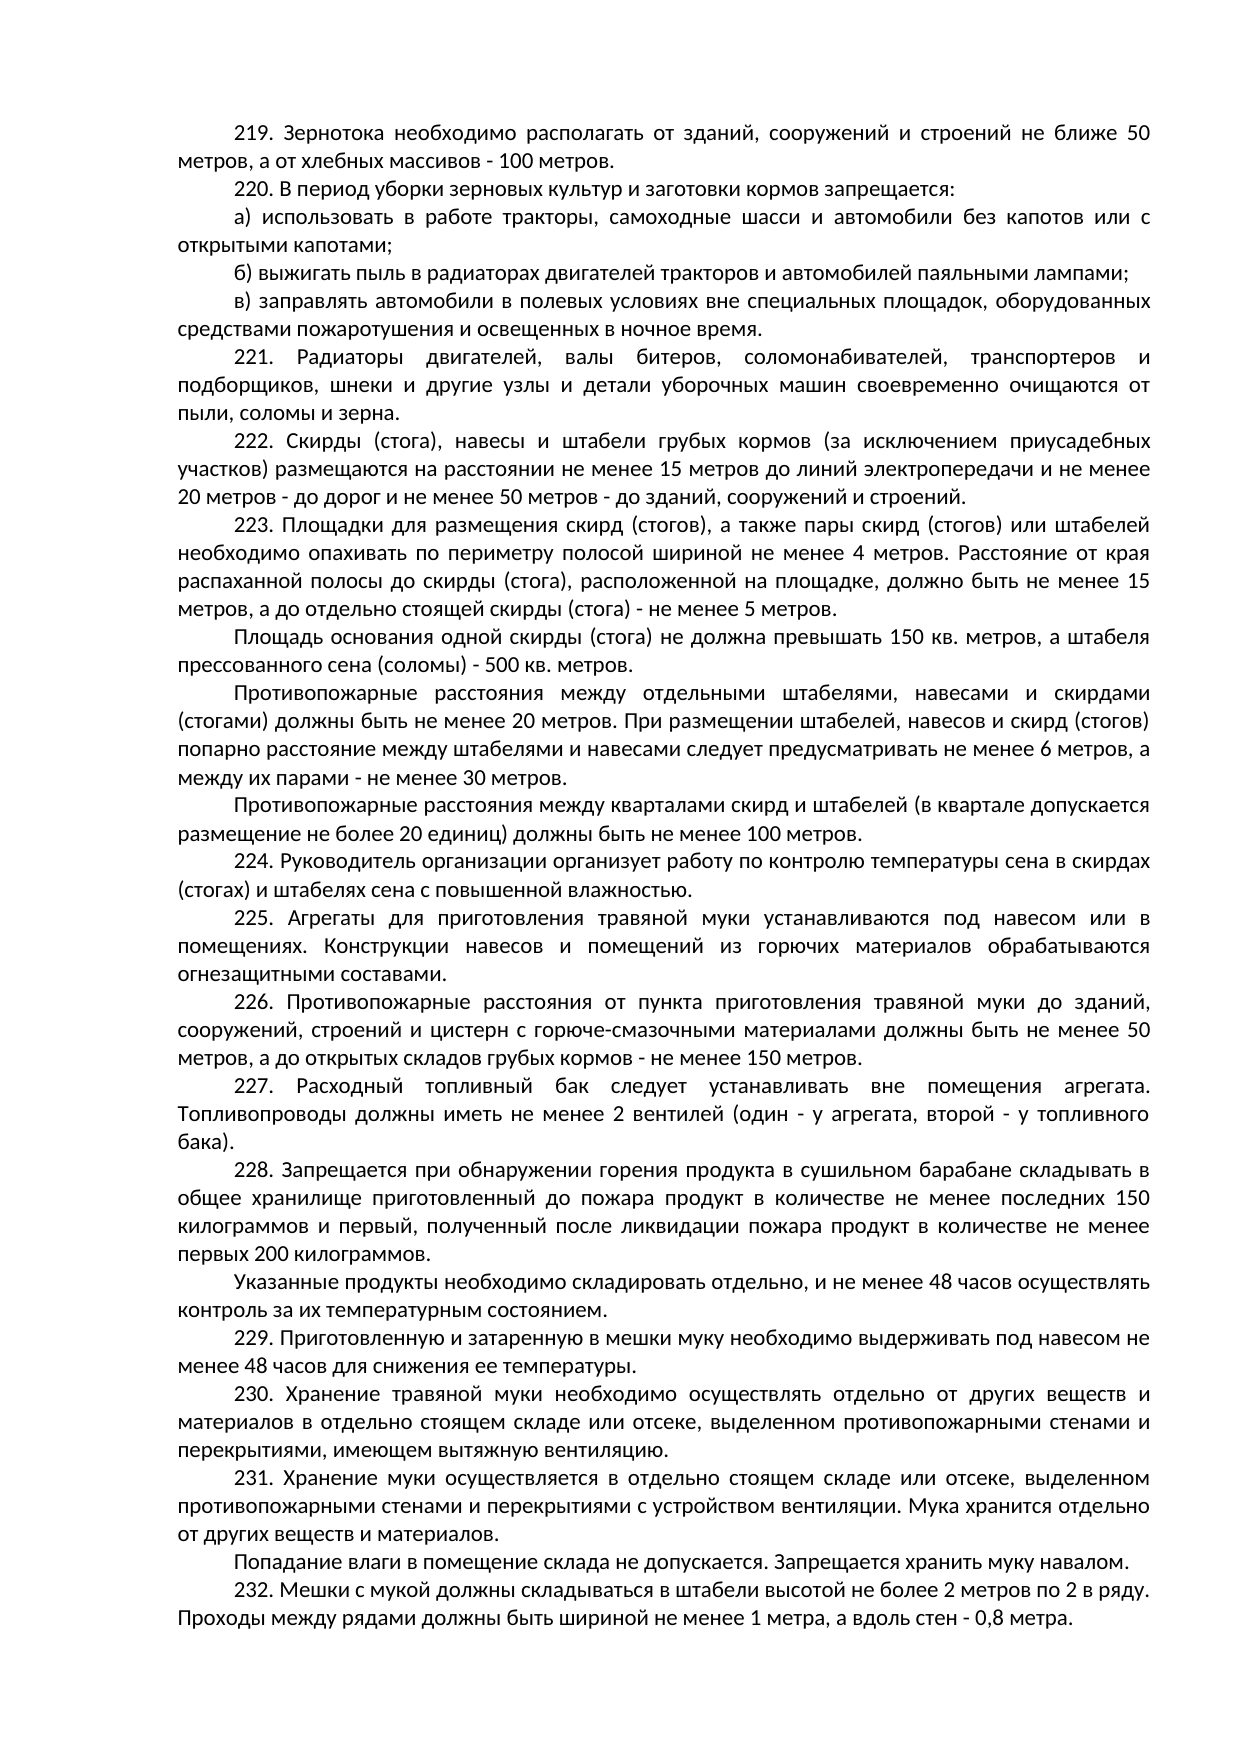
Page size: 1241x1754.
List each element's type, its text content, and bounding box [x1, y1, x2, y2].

text в) заправлять автомобили в полевых условиях вне специальных площадок, оборудованных средствами пожаротушения и освещенных в ночное время. [177, 286, 1152, 342]
text 223. Площадки для размещения скирд (стогов), а также пары скирд (стогов) или штабелей необходимо опахивать по периметру полосой шириной не менее 4 метров. Расстояние от края распаханной полосы до скирды (стога), расположенной на площадке, должно быть не менее 15 метров, а до отдельно стоящей скирды (стога) - не менее 5 метров. [177, 510, 1152, 622]
text 229. Приготовленную и затаренную в мешки муку необходимо выдерживать под навесом не менее 48 часов для снижения ее температуры. [177, 1323, 1152, 1379]
text 221. Радиаторы двигателей, валы битеров, соломонабивателей, транспортеров и подборщиков, шнеки и другие узлы и детали уборочных машин своевременно очищаются от пыли, соломы и зерна. [177, 342, 1152, 426]
text Попадание влаги в помещение склада не допускается. Запрещается хранить муку навалом. [177, 1547, 1152, 1575]
text 219. Зернотока необходимо располагать от зданий, сооружений и строений не ближе 50 метров, а от хлебных массивов - 100 метров. [177, 118, 1152, 174]
text Противопожарные расстояния между кварталами скирд и штабелей (в квартале допускается размещение не более 20 единиц) должны быть не менее 100 метров. [177, 791, 1152, 847]
text 224. Руководитель организации организует работу по контролю температуры сена в скирдах (стогах) и штабелях сена с повышенной влажностью. [177, 847, 1152, 903]
text 225. Агрегаты для приготовления травяной муки устанавливаются под навесом или в помещениях. Конструкции навесов и помещений из горючих материалов обрабатываются огнезащитными составами. [177, 903, 1152, 987]
text 227. Расходный топливный бак следует устанавливать вне помещения агрегата. Топливопроводы должны иметь не менее 2 вентилей (один - у агрегата, второй - у топливного бака). [177, 1071, 1152, 1155]
text 232. Мешки с мукой должны складываться в штабели высотой не более 2 метров по 2 в ряду. Проходы между рядами должны быть шириной не менее 1 метра, а вдоль стен - 0,8 метра. [177, 1575, 1152, 1631]
text 230. Хранение травяной муки необходимо осуществлять отдельно от других веществ и материалов в отдельно стоящем складе или отсеке, выделенном противопожарными стенами и перекрытиями, имеющем вытяжную вентиляцию. [177, 1379, 1152, 1463]
text а) использовать в работе тракторы, самоходные шасси и автомобили без капотов или с открытыми капотами; [177, 202, 1152, 258]
text 220. В период уборки зерновых культур и заготовки кормов запрещается: [177, 174, 1152, 202]
text Площадь основания одной скирды (стога) не должна превышать 150 кв. метров, а штабеля прессованного сена (соломы) - 500 кв. метров. [177, 622, 1152, 678]
text 231. Хранение муки осуществляется в отдельно стоящем складе или отсеке, выделенном противопожарными стенами и перекрытиями с устройством вентиляции. Мука хранится отдельно от других веществ и материалов. [177, 1463, 1152, 1547]
text Противопожарные расстояния между отдельными штабелями, навесами и скирдами (стогами) должны быть не менее 20 метров. При размещении штабелей, навесов и скирд (стогов) попарно расстояние между штабелями и навесами следует предусматривать не менее 6 метров, а между их парами - не менее 30 метров. [177, 678, 1152, 791]
text 222. Скирды (стога), навесы и штабели грубых кормов (за исключением приусадебных участков) размещаются на расстоянии не менее 15 метров до линий электропередачи и не менее 20 метров - до дорог и не менее 50 метров - до зданий, сооружений и строений. [177, 426, 1152, 510]
text Указанные продукты необходимо складировать отдельно, и не менее 48 часов осуществлять контроль за их температурным состоянием. [177, 1267, 1152, 1323]
text 226. Противопожарные расстояния от пункта приготовления травяной муки до зданий, сооружений, строений и цистерн с горюче-смазочными материалами должны быть не менее 50 метров, а до открытых складов грубых кормов - не менее 150 метров. [177, 987, 1152, 1071]
text б) выжигать пыль в радиаторах двигателей тракторов и автомобилей паяльными лампами; [177, 258, 1152, 286]
text 228. Запрещается при обнаружении горения продукта в сушильном барабане складывать в общее хранилище приготовленный до пожара продукт в количестве не менее последних 150 килограммов и первый, полученный после ликвидации пожара продукт в количестве не менее первых 200 килограммов. [177, 1155, 1152, 1267]
